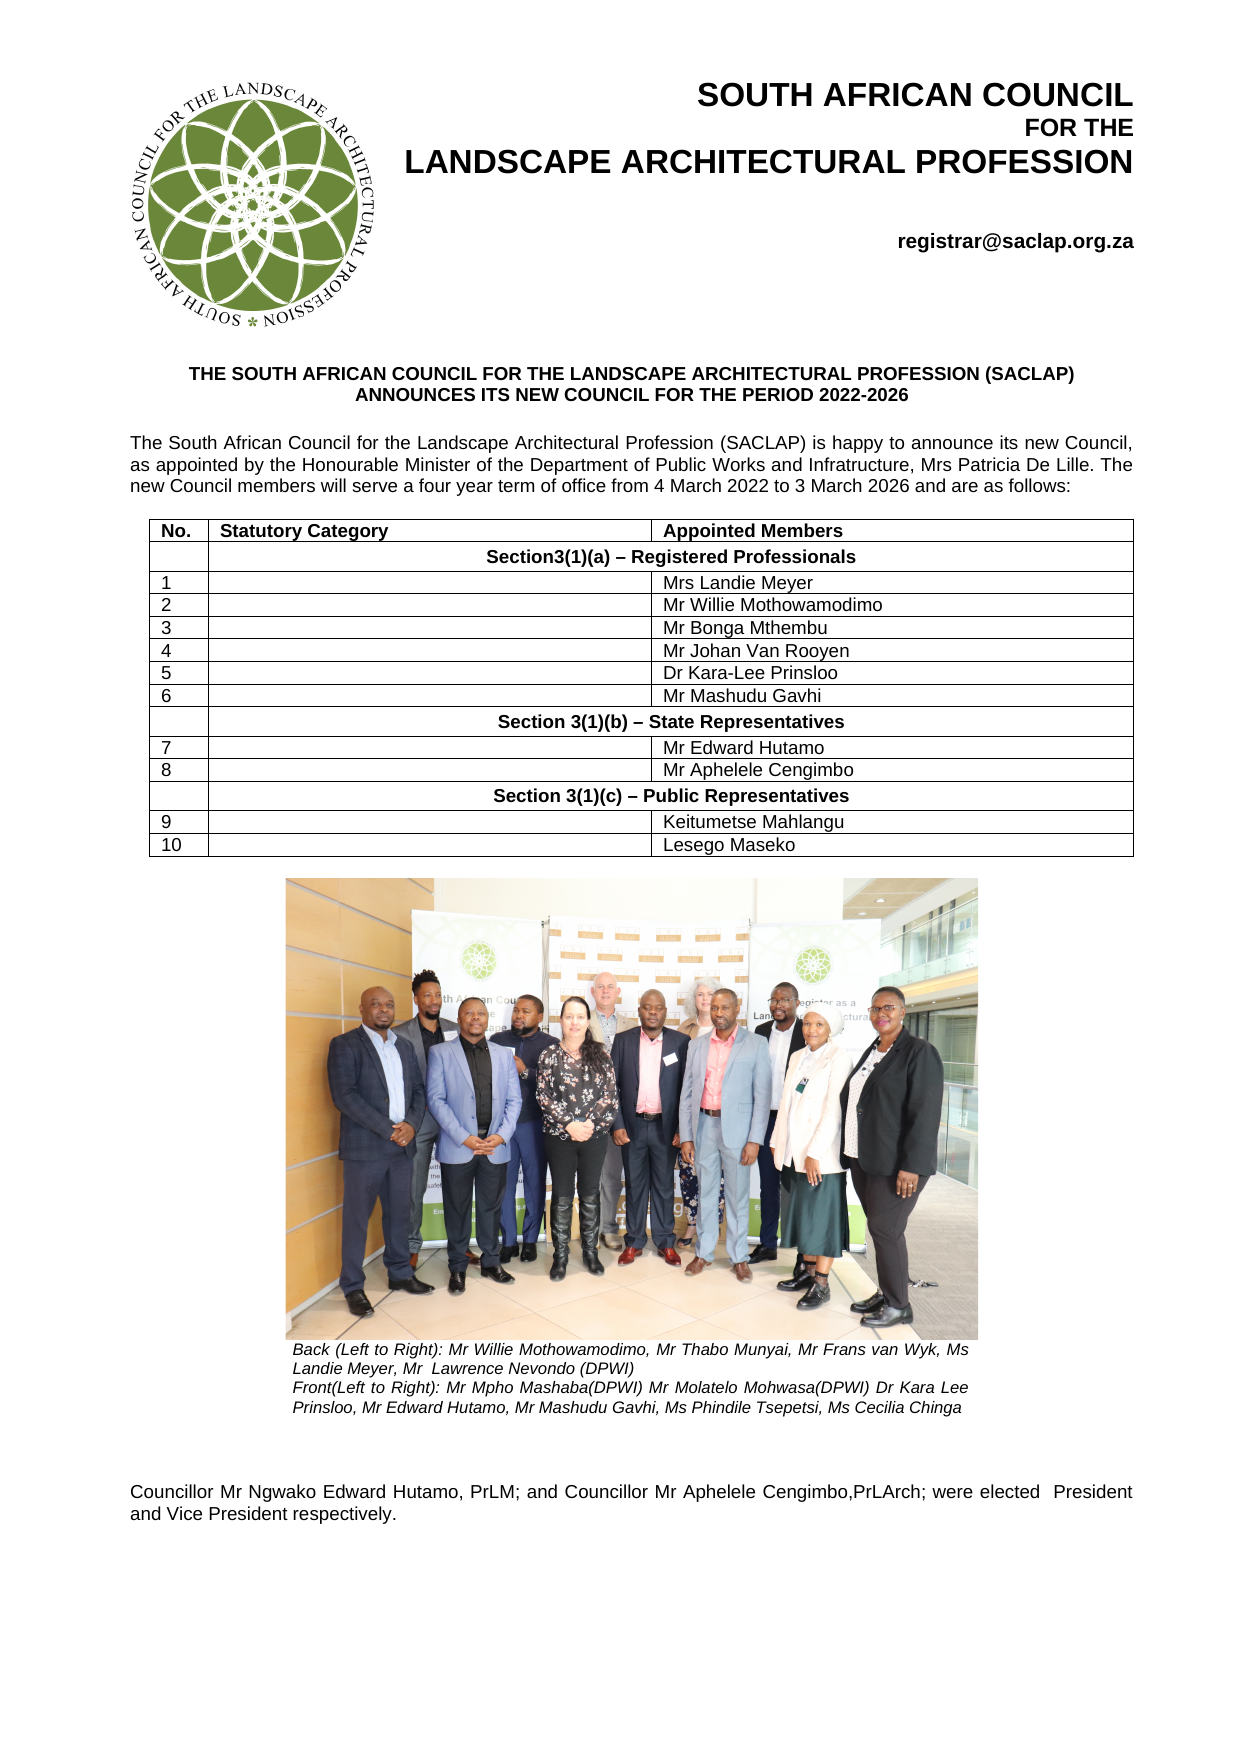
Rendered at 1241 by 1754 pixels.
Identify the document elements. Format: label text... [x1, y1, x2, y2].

table_header Statutory Category [209, 520, 651, 541]
table_header Appointed Members [652, 520, 1133, 541]
table_cell 3 [150, 617, 208, 638]
table_cell [209, 759, 651, 781]
table_cell Section 3(1)(b) – State Representatives [209, 707, 1133, 736]
table_cell [150, 707, 208, 736]
table_cell 1 [150, 572, 208, 593]
table_cell Keitumetse Mahlangu [652, 811, 1133, 833]
table_cell Lesego Maseko [652, 834, 1133, 856]
table_cell Mr Willie Mothowamodimo [652, 594, 1133, 616]
table_cell Mr Mashudu Gavhi [652, 685, 1133, 706]
table_cell [209, 594, 651, 616]
table_cell [209, 834, 651, 856]
text ANNOUNCES ITS NEW COUNCIL FOR THE PERIOD 2022-2026 [130, 384, 1134, 406]
table_cell 5 [150, 662, 208, 683]
table_cell 7 [150, 737, 208, 758]
table_cell [209, 639, 651, 661]
table_cell [150, 782, 208, 810]
table_cell [209, 662, 651, 683]
table_cell [209, 572, 651, 593]
picture [285, 878, 979, 1340]
table_cell 2 [150, 594, 208, 616]
text The South African Council for the Landscape Architectural Profession (SACLAP) is happy to announce its new Council, as appointed by the Honourable Minister of the Department of Public Works and Infratructure, Mrs Patricia De Lille. The new Council members will serve a four year term of office from 4 March 2022 to 3 March 2026 and are as follows: [130, 432, 1134, 497]
text THE SOUTH AFRICAN COUNCIL FOR THE LANDSCAPE ARCHITECTURAL PROFESSION (SACLAP) [130, 363, 1134, 384]
table_cell [150, 542, 208, 571]
table_cell Dr Kara-Lee Prinsloo [652, 662, 1133, 683]
table_cell [209, 617, 651, 638]
table_cell Mr Aphelele Cengimbo [652, 759, 1133, 781]
table_cell 10 [150, 834, 208, 856]
table_header No. [150, 520, 208, 541]
table_cell Mr Johan Van Rooyen [652, 639, 1133, 661]
text Councillor Mr Ngwako Edward Hutamo, PrLM; and Councillor Mr Aphelele Cengimbo,PrLArch; were elected President and Vice President respectively. [130, 1481, 1134, 1524]
table_cell Mr Bonga Mthembu [652, 617, 1133, 638]
table_cell [209, 737, 651, 758]
table_cell Mrs Landie Meyer [652, 572, 1133, 593]
picture [120, 71, 386, 336]
text Front(Left to Right): Mr Mpho Mashaba(DPWI) Mr Molatelo Mohwasa(DPWI) Dr Kara Lee Prinsloo, Mr Edward Hutamo, Mr Mashudu Gavhi, Ms Phindile Tsepetsi, Ms Cecilia Chinga [292, 1378, 971, 1417]
table_cell [209, 811, 651, 833]
table_cell [209, 685, 651, 706]
table_cell 4 [150, 639, 208, 661]
table_cell 8 [150, 759, 208, 781]
table_cell Section3(1)(a) – Registered Professionals [209, 542, 1133, 571]
text Back (Left to Right): Mr Willie Mothowamodimo, Mr Thabo Munyai, Mr Frans van Wyk, Ms Landie Meyer, Mr Lawrence Nevondo (DPWI) [292, 1340, 971, 1378]
table_cell 6 [150, 685, 208, 706]
table_cell Section 3(1)(c) – Public Representatives [209, 782, 1133, 810]
table_cell 9 [150, 811, 208, 833]
table_cell Mr Edward Hutamo [652, 737, 1133, 758]
